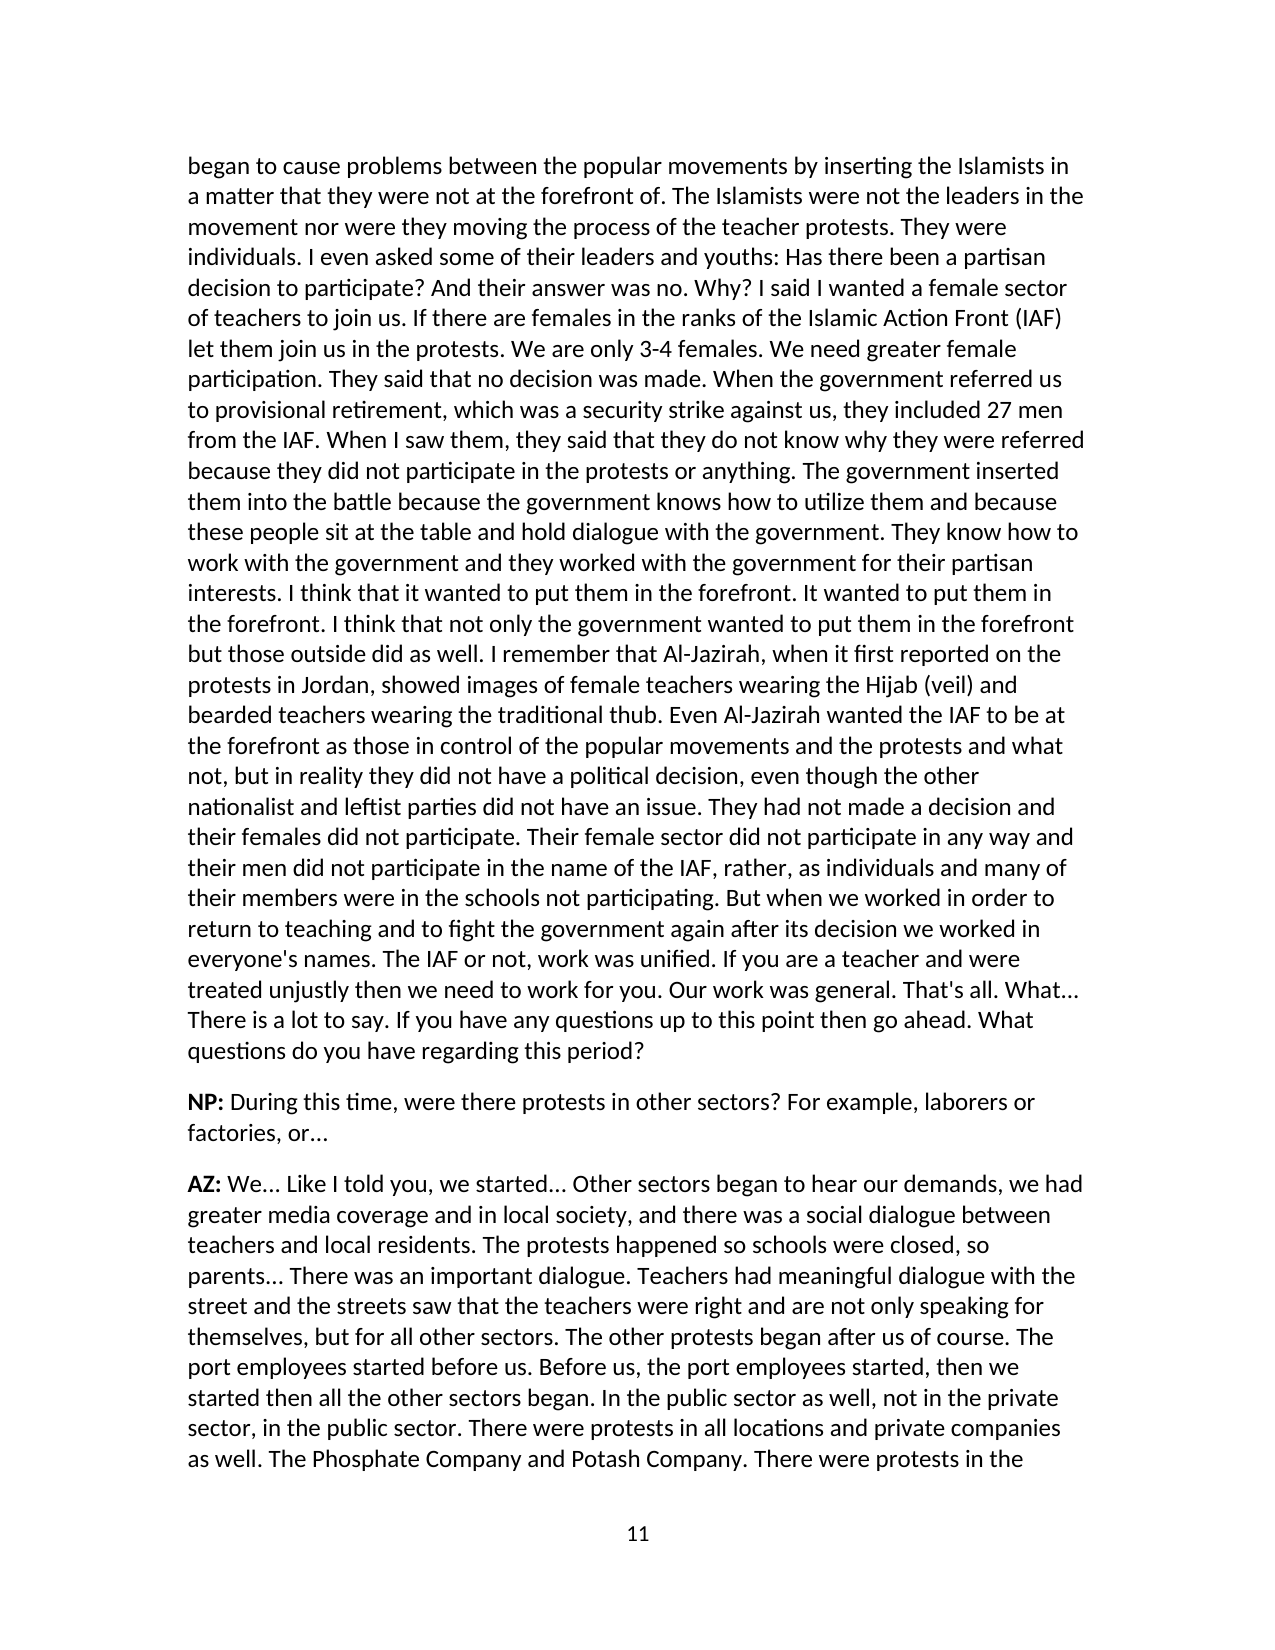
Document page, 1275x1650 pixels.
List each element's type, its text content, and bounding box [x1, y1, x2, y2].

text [187, 1168, 1087, 1473]
text NP: During this time, were there protests in other sectors? For example, laborers or factories, or... [187, 1086, 1087, 1147]
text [187, 150, 1087, 1066]
